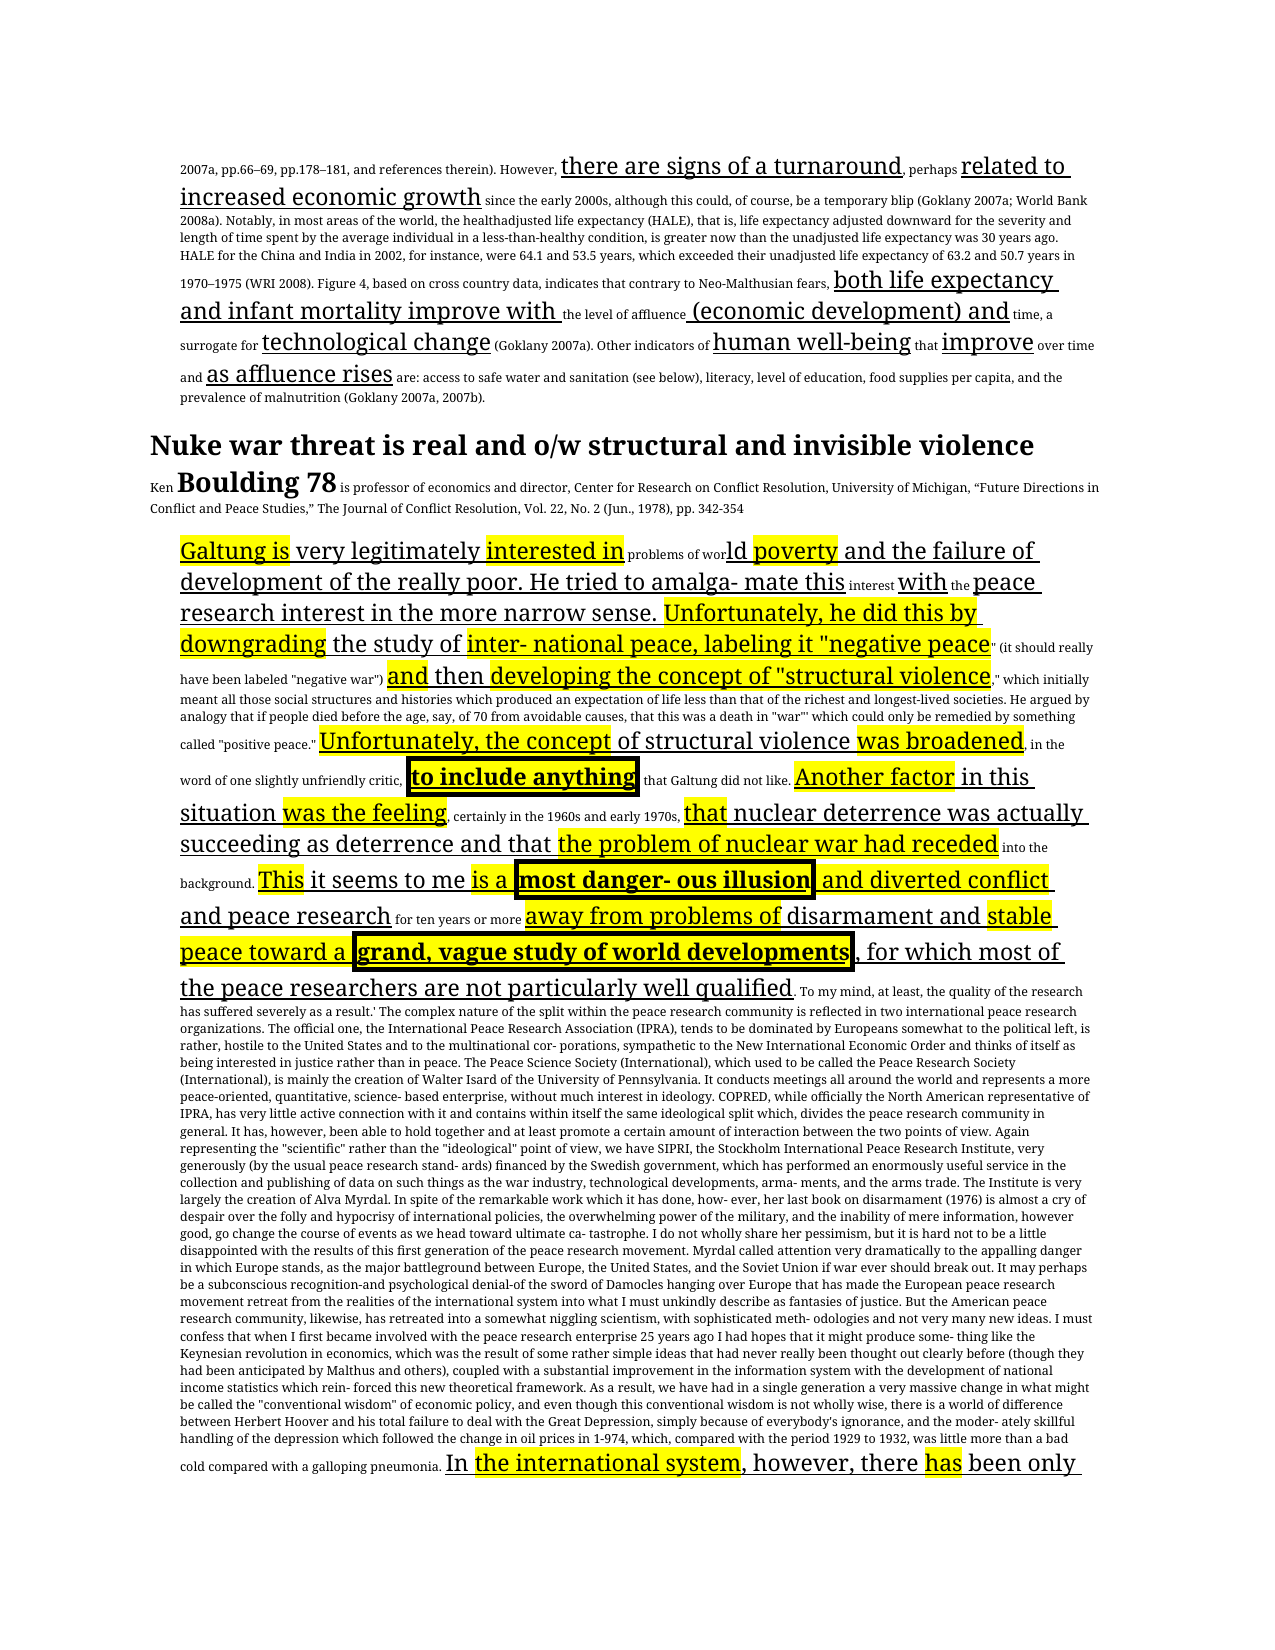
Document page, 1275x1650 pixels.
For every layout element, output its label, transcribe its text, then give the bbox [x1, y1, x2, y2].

text Ken Boulding 78 is professor of economics and director, Center for Research on Conflict Resolution, University of Michigan, “Future Directions in Conflict and Peace Studies,” The Journal of Conflict Resolution, Vol. 22, No. 2 (Jun., 1978), pp. 342-354 [150, 463, 1125, 517]
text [180, 150, 1095, 406]
subtitle Nuke war threat is real and o/w structural and invisible violence [150, 427, 1125, 463]
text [180, 534, 1095, 1478]
